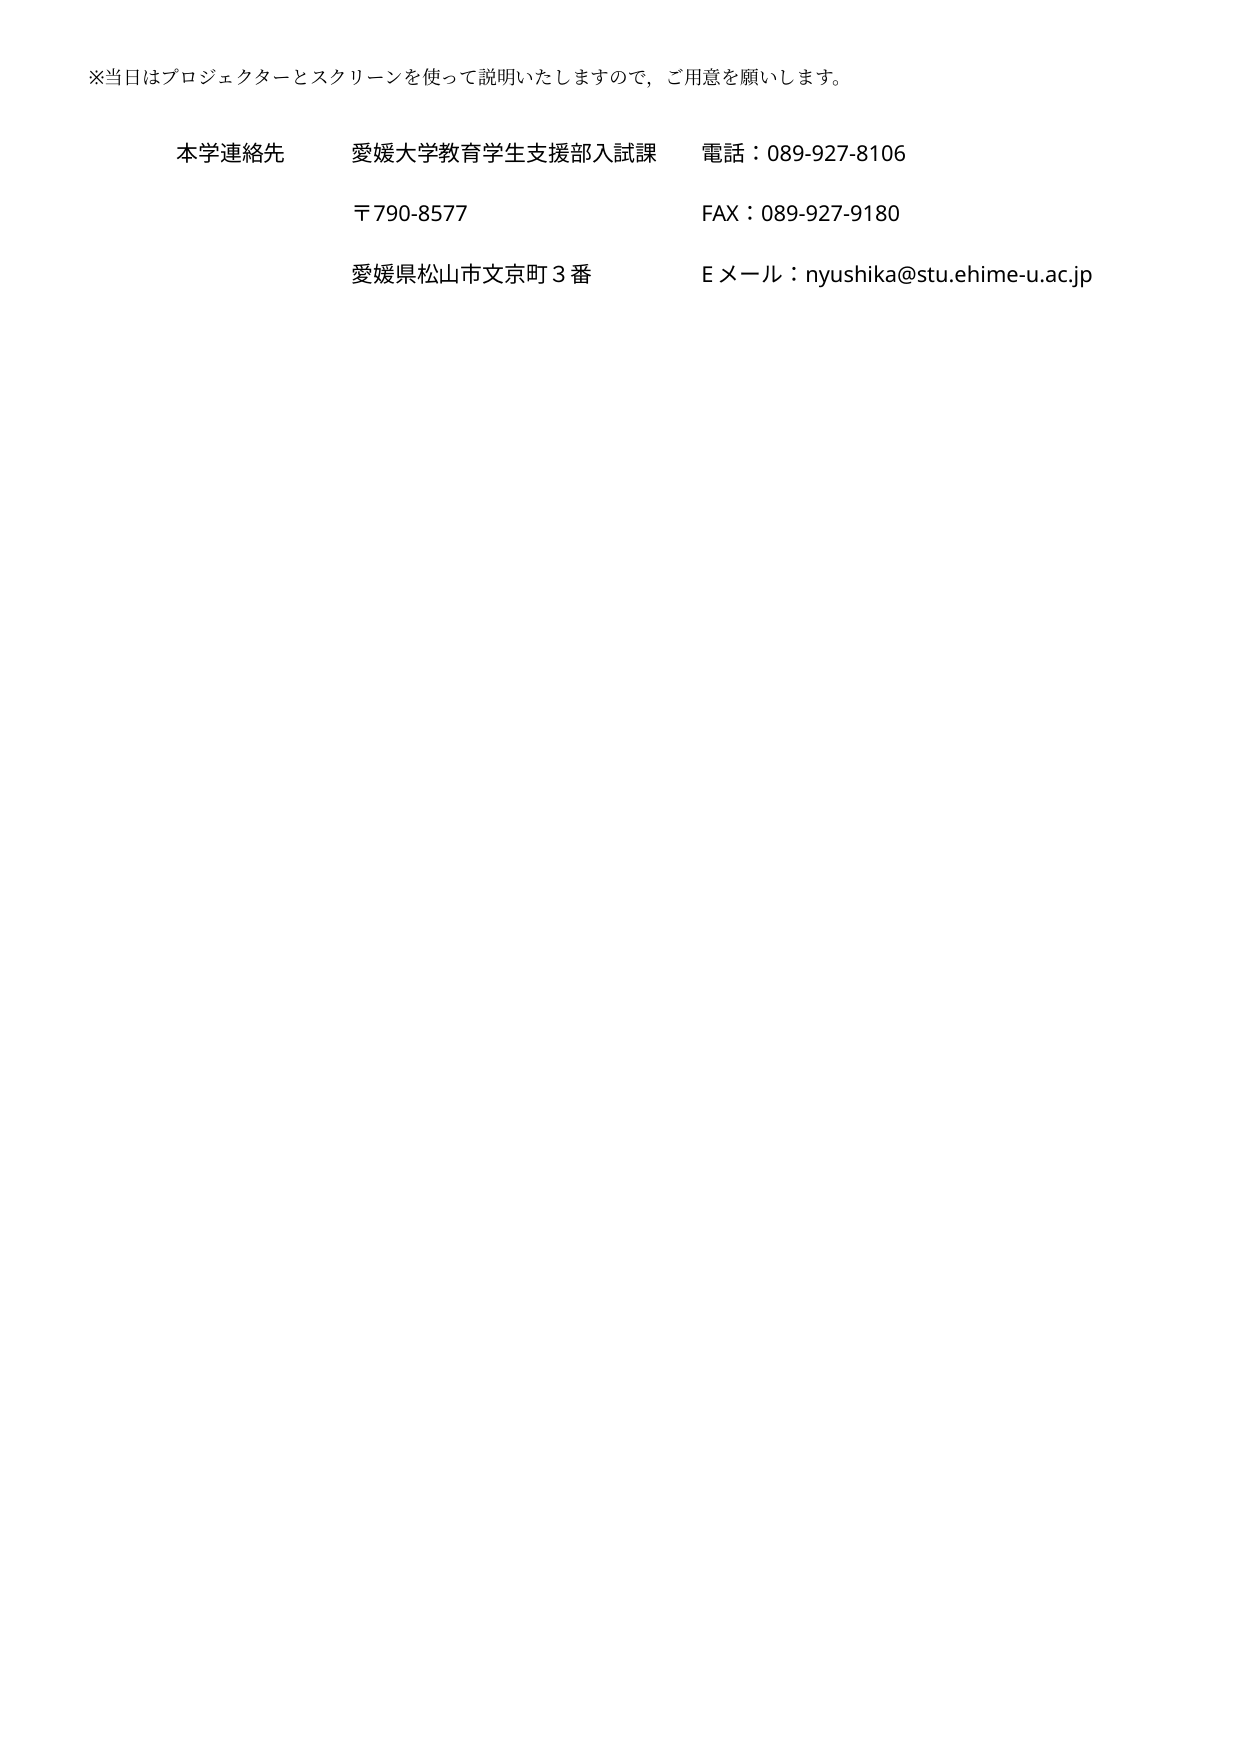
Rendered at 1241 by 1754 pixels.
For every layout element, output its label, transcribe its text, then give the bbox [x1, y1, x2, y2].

text 愛媛県松山市文京町３番 Eメール：nyushika@stu.ehime-u.ac.jp [264, 243, 1152, 303]
text ※当日はプロジェクターとスクリーンを使って説明いたしますので，ご用意を願いします。 [89, 61, 1152, 92]
text 本学連絡先 愛媛大学教育学生支援部入試課 電話：089-927-8106 [89, 122, 1152, 182]
text 〒790-8577 FAX：089-927-9180 [89, 182, 1152, 243]
